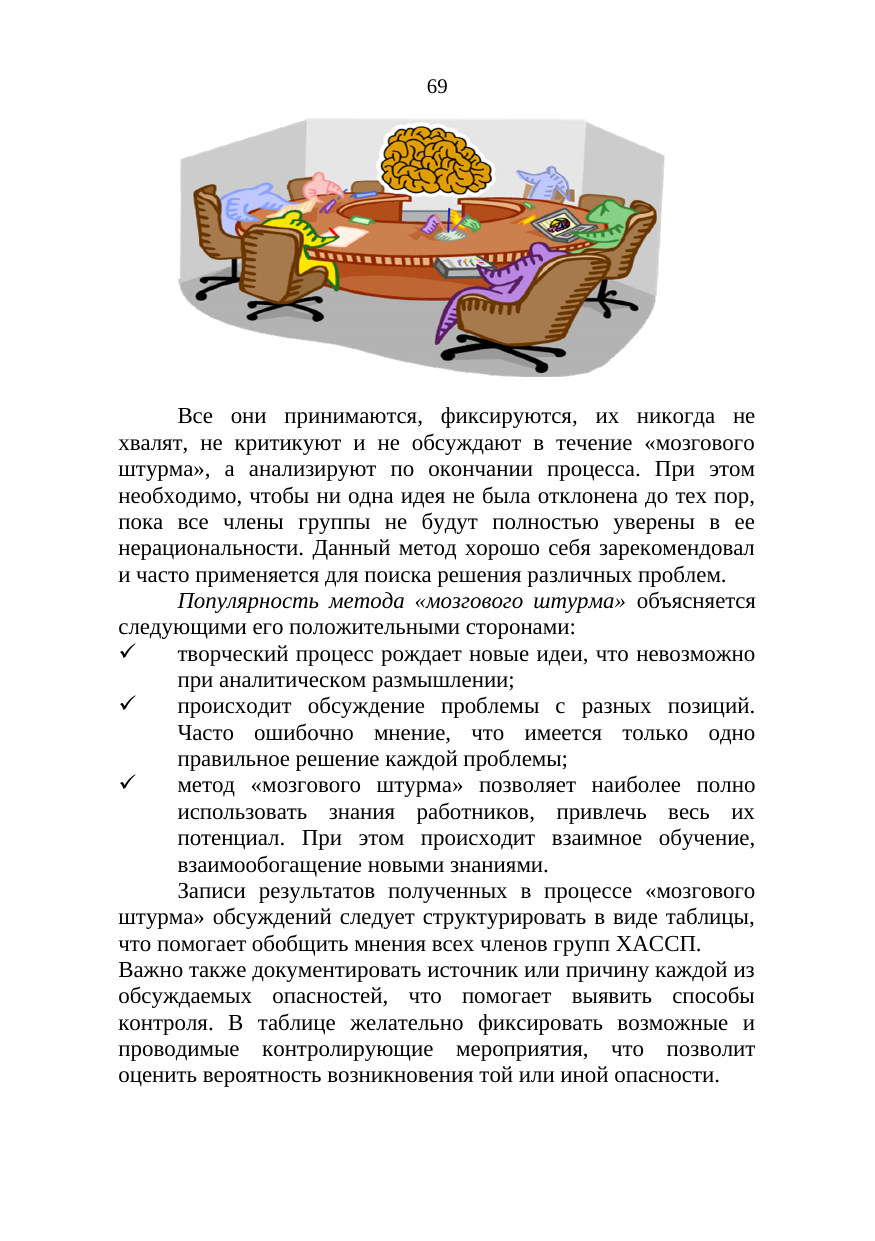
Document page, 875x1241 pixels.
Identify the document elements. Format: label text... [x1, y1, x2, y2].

picture [177, 118, 665, 377]
text Важно также документировать источник или причину каждой из обсуждаемых опасностей, что помогает выявить способы контроля. В таблице желательно фиксировать возможные и проводимые контролирующие мероприятия, что позволит оценить вероятность возникновения той или иной опасности. [118, 956, 756, 1088]
text Все они принимаются, фиксируются, их никогда не хвалят, не критикуют и не обсуждают в течение «мозгового штурма», а анализируют по окончании процесса. При этом необходимо, чтобы ни одна идея не была отклонена до тех пор, пока все члены группы не будут полностью уверены в ее нерациональности. Данный метод хорошо себя зарекомендовал и часто применяется для поиска решения различных проблем. [118, 403, 756, 587]
text Популярность метода «мозгового штурма» объясняется следующими его положительными сторонами: [118, 587, 756, 640]
list метод «мозгового штурма» позволяет наиболее полно использовать знания работников, привлечь весь их потенциал. При этом происходит взаимное обучение, взаимообогащение новыми знаниями. [118, 772, 756, 877]
list происходит обсуждение проблемы с разных позиций. Часто ошибочно мнение, что имеется только одно правильное решение каждой проблемы; [118, 692, 756, 772]
text Записи результатов полученных в процессе «мозгового штурма» обсуждений следует структурировать в виде таблицы, что помогает обобщить мнения всех членов групп ХАССП. [118, 877, 756, 956]
list творческий процесс рождает новые идеи, что невозможно при аналитическом размышлении; [118, 640, 756, 692]
